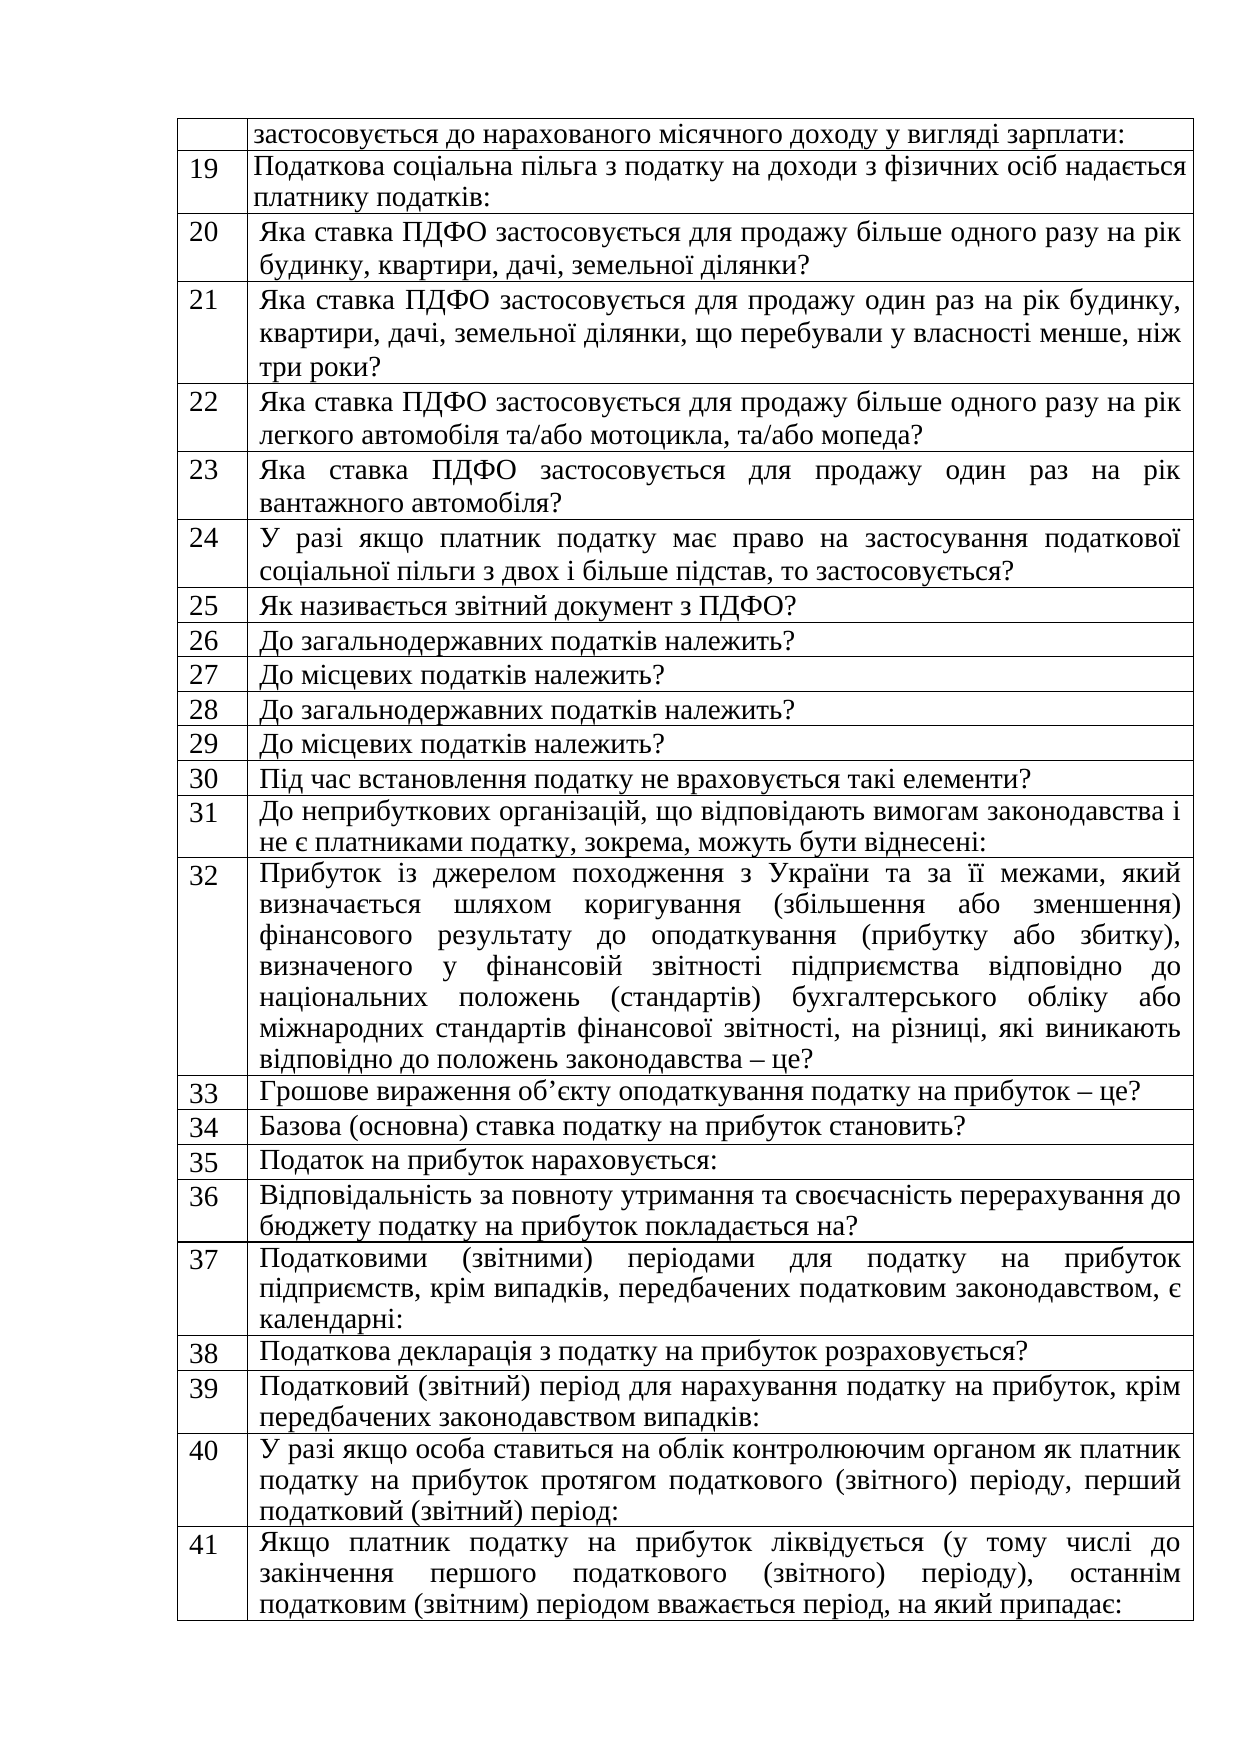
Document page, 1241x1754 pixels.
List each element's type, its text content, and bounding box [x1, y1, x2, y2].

table_cell Грошове вираження об’єкту оподаткування податку на прибуток – це? [248, 1076, 1193, 1109]
table_cell У разі якщо платник податку має право на застосування податкової соціальної пільги з двох і більше підстав, то застосовується? [248, 520, 1193, 587]
table_cell 20 [178, 214, 247, 281]
table_cell 39 [178, 1371, 247, 1432]
table_cell 29 [178, 726, 247, 760]
table_cell До загальнодержавних податків належить? [248, 692, 1193, 725]
table_cell До місцевих податків належить? [248, 657, 1193, 691]
table_cell Податкова соціальна пільга з податку на доходи з фізичних осіб надається платнику податків: [248, 151, 1193, 213]
table_cell 22 [178, 384, 247, 451]
table_cell Яка ставка ПДФО застосовується для продажу більше одного разу на рік будинку, квартири, дачі, земельної ділянки? [248, 214, 1193, 281]
table_cell 34 [178, 1110, 247, 1144]
table_cell 27 [178, 657, 247, 691]
table_cell 38 [178, 1336, 247, 1370]
table_cell 32 [178, 858, 247, 1075]
table_cell 36 [178, 1180, 247, 1241]
table_cell Податок на прибуток нараховується: [248, 1145, 1193, 1178]
table_cell 28 [178, 692, 247, 725]
table_cell 21 [178, 282, 247, 383]
table_cell 35 [178, 1145, 247, 1178]
table_cell До неприбуткових організацій, що відповідають вимогам законодавства і не є платниками податку, зокрема, можуть бути віднесені: [248, 796, 1193, 857]
table_cell До загальнодержавних податків належить? [248, 623, 1193, 656]
table_cell 18 [178, 119, 247, 150]
table_cell До місцевих податків належить? [248, 726, 1193, 760]
table_cell 33 [178, 1076, 247, 1109]
table_cell 24 [178, 520, 247, 587]
table_cell Яка ставка ПДФО застосовується для продажу один раз на рік будинку, квартири, дачі, земельної ділянки, що перебували у власності менше, ніж три роки? [248, 282, 1193, 383]
table_cell Базова (основна) ставка податку на прибуток становить? [248, 1110, 1193, 1144]
table_cell 23 [178, 452, 247, 519]
table_cell 19 [178, 151, 247, 213]
table_cell 25 [178, 588, 247, 622]
table_cell Яка ставка ПДФО застосовується для продажу більше одного разу на рік легкого автомобіля та/або мотоцикла, та/або мопеда? [248, 384, 1193, 451]
table_cell 31 [178, 796, 247, 857]
table_cell 26 [178, 623, 247, 656]
table_cell 40 [178, 1434, 247, 1526]
table_cell У разі якщо особа ставиться на облік контролюючим органом як платник податку на прибуток протягом податкового (звітного) періоду, перший податковий (звітний) період: [248, 1434, 1193, 1526]
table_cell Яка ставка ПДФО застосовується для продажу один раз на рік вантажного автомобіля? [248, 452, 1193, 519]
table_cell Під час встановлення податку не враховується такі елементи? [248, 761, 1193, 794]
table_cell Якщо платник податку на прибуток ліквідується (у тому числі до закінчення першого податкового (звітного) періоду), останнім податковим (звітним) періодом вважається період, на який припадає: [248, 1527, 1193, 1620]
table_cell 30 [178, 761, 247, 794]
table_cell 41 [178, 1527, 247, 1620]
table_cell Відповідальність за повноту утримання та своєчасність перерахування до бюджету податку на прибуток покладається на? [248, 1180, 1193, 1241]
table_cell 37 [178, 1243, 247, 1335]
table_cell Податкова декларація з податку на прибуток розраховується? [248, 1336, 1193, 1370]
table_cell Податковими (звітними) періодами для податку на прибуток підприємств, крім випадків, передбачених податковим законодавством, є календарні: [248, 1243, 1193, 1335]
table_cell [248, 119, 1193, 150]
table_cell Податковий (звітний) період для нарахування податку на прибуток, крім передбачених законодавством випадків: [248, 1371, 1193, 1432]
table_cell Як називається звітний документ з ПДФО? [248, 588, 1193, 622]
table_cell Прибуток із джерелом походження з України та за її межами, який визначається шляхом коригування (збільшення або зменшення) фінансового результату до оподаткування (прибутку або збитку), визначеного у фінансовій звітності підприємства відповідно до національних положень (стандартів) бухгалтерського обліку або міжнародних стандартів фінансової звітності, на різниці, які виникають відповідно до положень законодавства – це? [248, 858, 1193, 1075]
